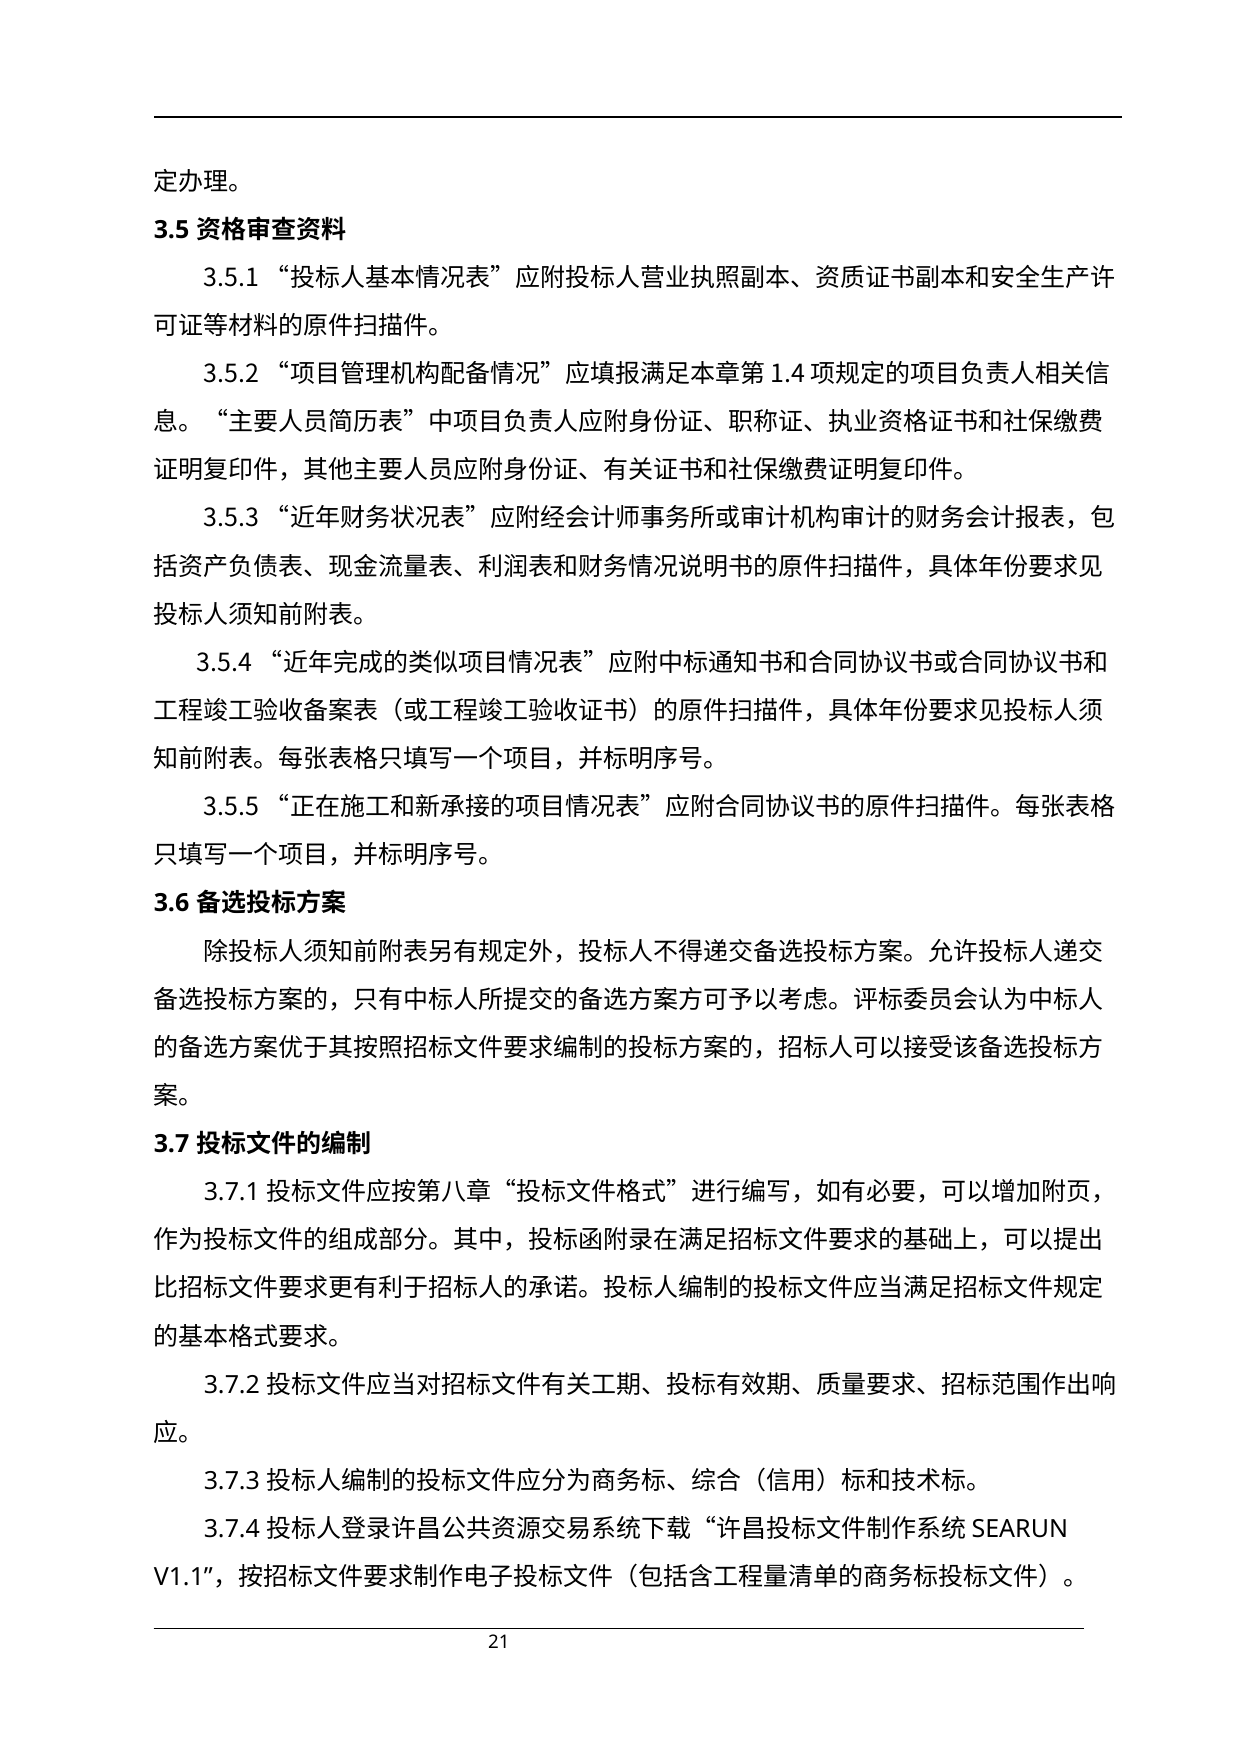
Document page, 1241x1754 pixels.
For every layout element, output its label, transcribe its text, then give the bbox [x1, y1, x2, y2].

text 3.7.4 投标人登录许昌公共资源交易系统下载“许昌投标文件制作系统SEARUN V1.1”，按招标文件要求制作电子投标文件（包括含工程量清单的商务标投标文件）。 [153, 1503, 1122, 1599]
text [153, 155, 1122, 203]
text 3.7.3 投标人编制的投标文件应分为商务标、综合（信用）标和技术标。 [153, 1454, 1122, 1503]
text 3.7.2 投标文件应当对招标文件有关工期、投标有效期、质量要求、招标范围作出响应。 [153, 1358, 1122, 1454]
text 除投标人须知前附表另有规定外，投标人不得递交备选投标方案。允许投标人递交备选投标方案的，只有中标人所提交的备选方案方可予以考虑。评标委员会认为中标人的备选方案优于其按照招标文件要求编制的投标方案的，招标人可以接受该备选投标方案。 [153, 925, 1122, 1118]
text 3.5 资格审查资料 [153, 203, 1122, 251]
text 3.7 投标文件的编制 [153, 1118, 1122, 1166]
text 3.5.5 “正在施工和新承接的项目情况表”应附合同协议书的原件扫描件。每张表格只填写一个项目，并标明序号。 [153, 781, 1122, 877]
text 3.5.3 “近年财务状况表”应附经会计师事务所或审计机构审计的财务会计报表，包括资产负债表、现金流量表、利润表和财务情况说明书的原件扫描件，具体年份要求见投标人须知前附表。 [153, 492, 1122, 636]
text 3.5.4 “近年完成的类似项目情况表”应附中标通知书和合同协议书或合同协议书和工程竣工验收备案表（或工程竣工验收证书）的原件扫描件，具体年份要求见投标人须知前附表。每张表格只填写一个项目，并标明序号。 [153, 636, 1122, 781]
text 3.7.1 投标文件应按第八章“投标文件格式”进行编写，如有必要，可以增加附页，作为投标文件的组成部分。其中，投标函附录在满足招标文件要求的基础上，可以提出比招标文件要求更有利于招标人的承诺。投标人编制的投标文件应当满足招标文件规定的基本格式要求。 [153, 1166, 1122, 1358]
text 3.6 备选投标方案 [153, 877, 1122, 925]
text 3.5.1 “投标人基本情况表”应附投标人营业执照副本、资质证书副本和安全生产许可证等材料的原件扫描件。 [153, 251, 1122, 348]
text 3.5.2 “项目管理机构配备情况”应填报满足本章第 1.4 项规定的项目负责人相关信息。“主要人员简历表”中项目负责人应附身份证、职称证、执业资格证书和社保缴费证明复印件，其他主要人员应附身份证、有关证书和社保缴费证明复印件。 [153, 348, 1122, 492]
